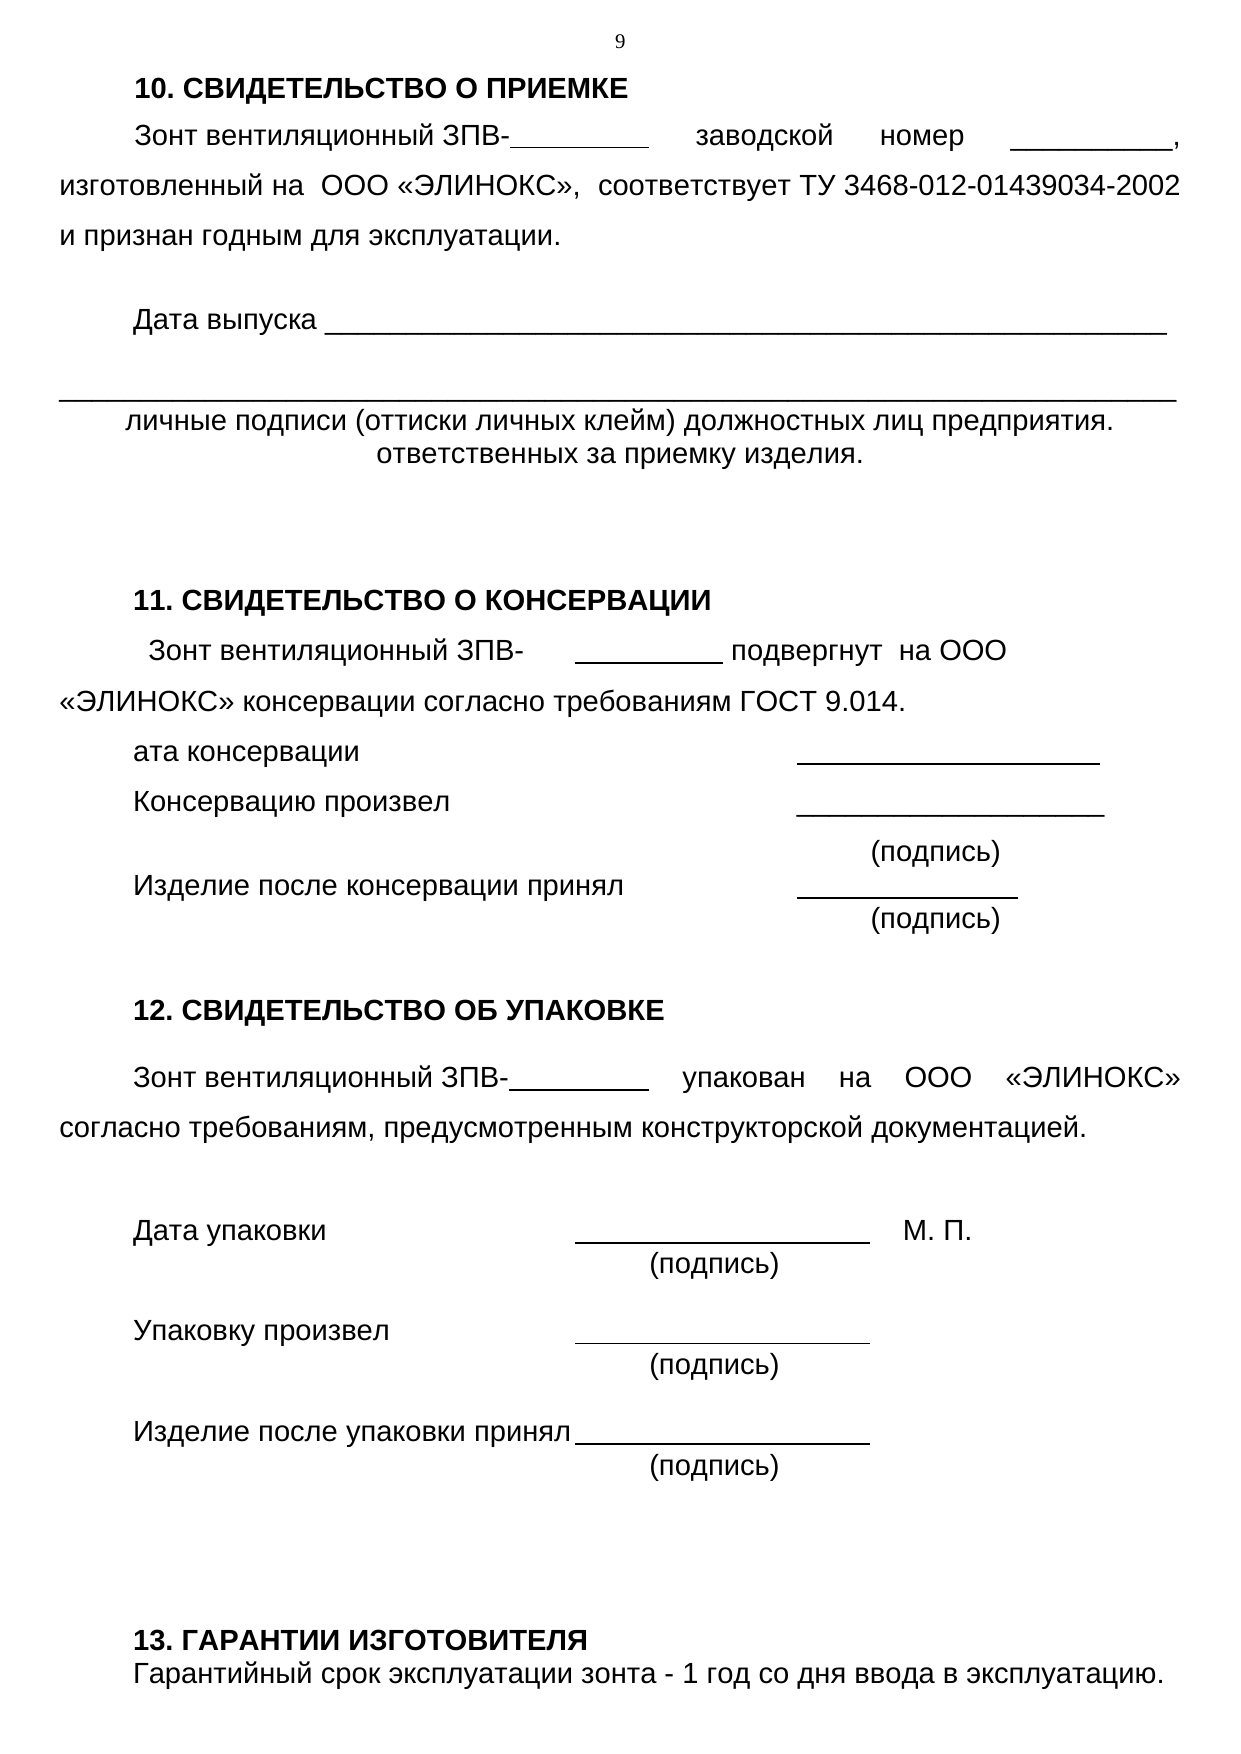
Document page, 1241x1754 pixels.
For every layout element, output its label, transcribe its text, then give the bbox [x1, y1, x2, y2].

text (подпись) [59, 902, 1181, 935]
text Дата выпуска ____________________________________________________ [59, 302, 1181, 336]
text Гарантийный срок эксплуатации зонта - 1 год со дня ввода в эксплуатацию. [59, 1656, 1181, 1689]
text Консервацию произвел ___________________ [59, 784, 1181, 818]
text Зонт вентиляционный ЗПВ- упакован на ООО «ЭЛИНОКС» согласно требованиям, предусмотренным конструкторской документацией. [59, 1060, 1181, 1144]
text Упаковку произвел [59, 1313, 1181, 1347]
text (подпись) [59, 834, 1181, 868]
text ата консервации [59, 734, 1181, 767]
text Изделие после консервации принял [59, 868, 1181, 902]
text (подпись) [59, 1447, 1181, 1481]
text 11. СВИДЕТЕЛЬСТВО О КОНСЕРВАЦИИ [59, 583, 1181, 616]
text Зонт вентиляционный ЗПВ- заводской номер __________, изготовленный на ООО «ЭЛИНОКС», соответствует ТУ 3468-012-01439034-2002 и признан годным для эксплуатации. [59, 118, 1181, 252]
text Зонт вентиляционный ЗПВ- подвергнут на ООО «ЭЛИНОКС» консервации согласно требованиям ГОСТ 9.014. [59, 633, 1181, 717]
text 12. СВИДЕТЕЛЬСТВО ОБ УПАКОВКЕ [59, 993, 1181, 1026]
text 10. СВИДЕТЕЛЬСТВО О ПРИЕМКЕ [59, 72, 1181, 105]
text личные подписи (оттиски личных клейм) должностных лиц предприятия. ответственных за приемку изделия. [59, 403, 1181, 470]
text (подпись) [59, 1347, 1181, 1380]
text Дата упаковки М. П. [59, 1213, 1181, 1246]
text Изделие после упаковки принял [59, 1414, 1181, 1447]
text (подпись) [59, 1246, 1181, 1280]
text 13. ГАРАНТИИ ИЗГОТОВИТЕЛЯ [59, 1622, 1181, 1656]
text _____________________________________________________________________ [59, 369, 1181, 403]
